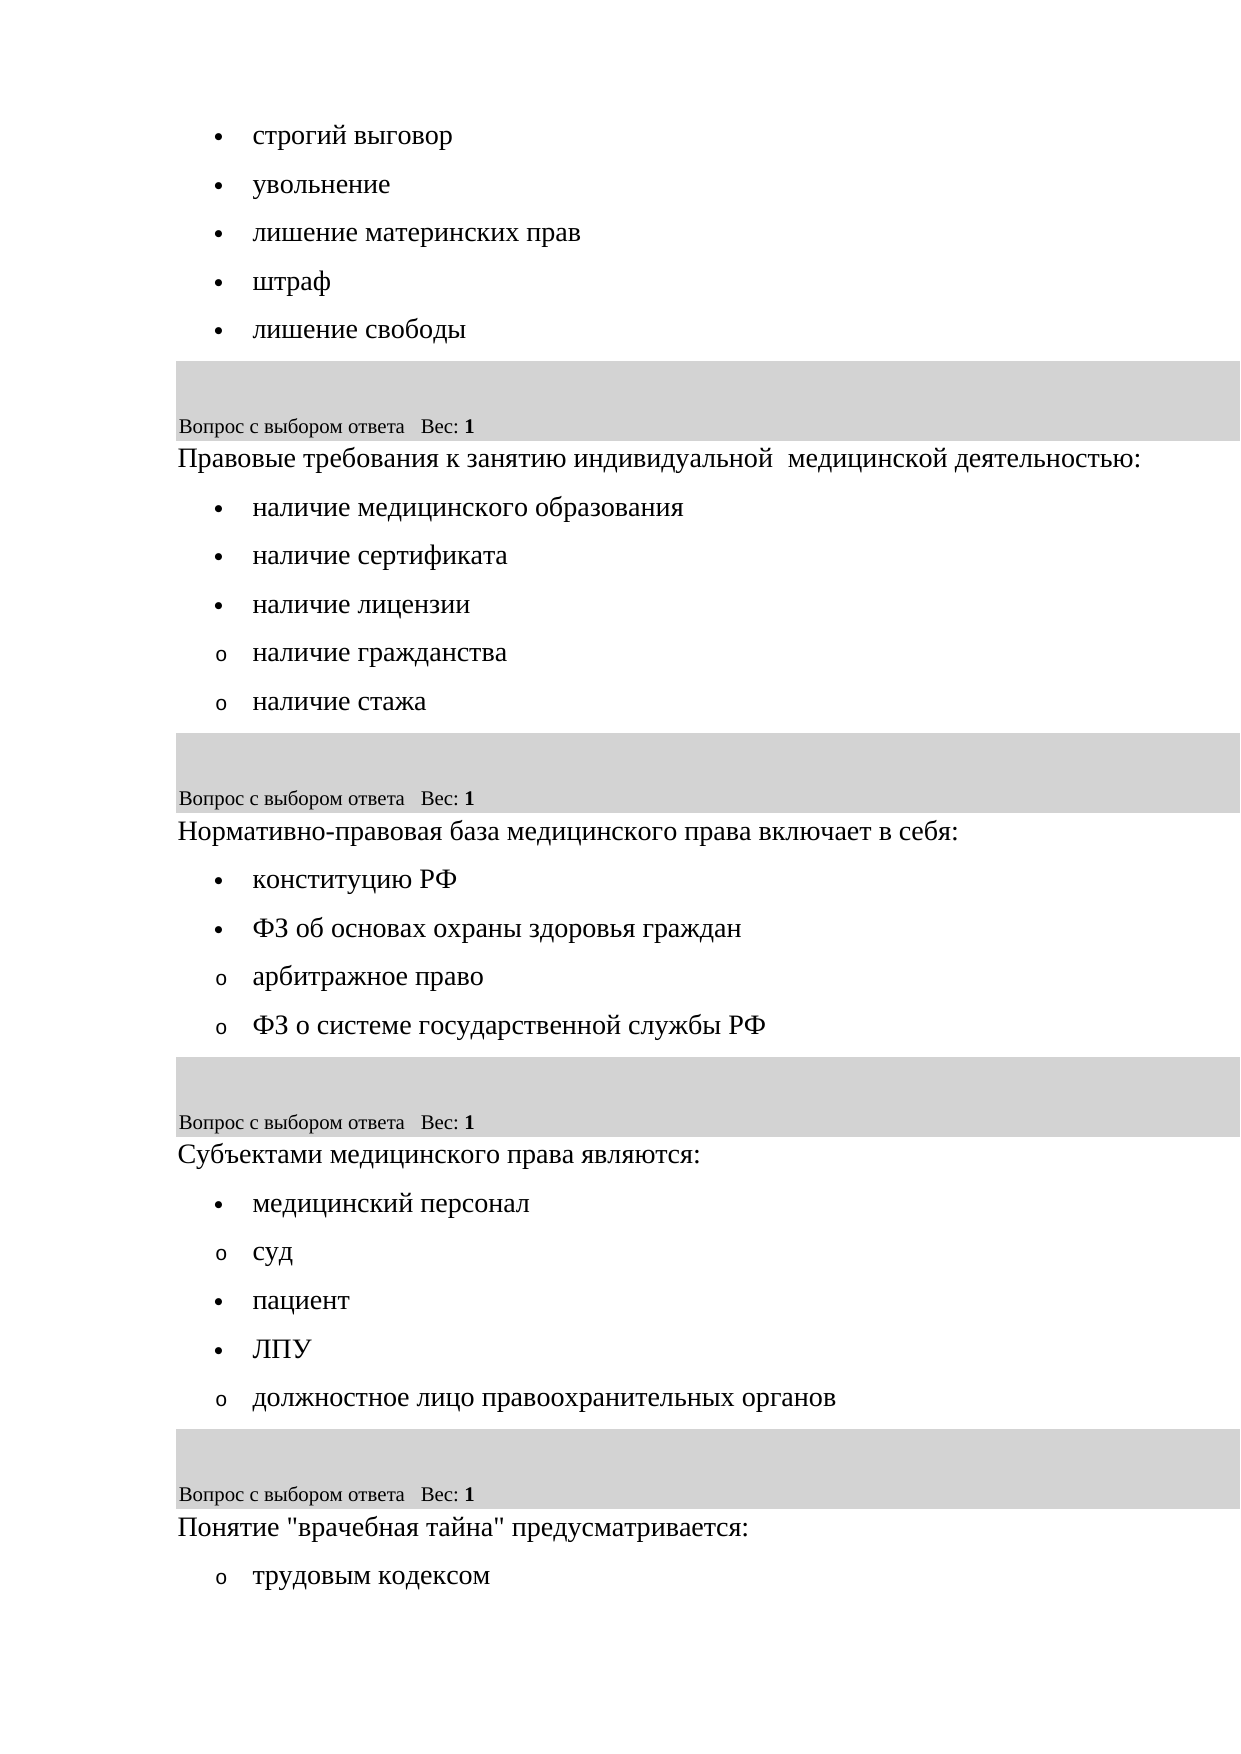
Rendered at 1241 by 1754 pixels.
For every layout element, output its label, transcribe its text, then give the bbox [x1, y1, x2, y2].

list штраф [215, 264, 1152, 296]
list наличие медицинского образования [215, 490, 1152, 522]
list должностное лицо правоохранительных органов [215, 1380, 1152, 1413]
list трудовым кодексом [215, 1558, 1152, 1591]
text Нормативно-правовая база медицинского права включает в себя: [177, 813, 1152, 846]
list наличие гражданства [215, 635, 1152, 668]
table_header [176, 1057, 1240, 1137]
list строгий выговор [215, 118, 1152, 151]
list лишение материнских прав [215, 215, 1152, 248]
list наличие стажа [215, 684, 1152, 717]
text Субъектами медицинского права являются: [177, 1137, 1152, 1170]
list конституцию РФ [215, 862, 1152, 894]
list наличие сертификата [215, 538, 1152, 571]
list ЛПУ [215, 1332, 1152, 1364]
list медицинский персонал [215, 1186, 1152, 1218]
list лишение свободы [215, 312, 1152, 345]
list увольнение [215, 167, 1152, 199]
list арбитражное право [215, 959, 1152, 992]
list пациент [215, 1283, 1152, 1316]
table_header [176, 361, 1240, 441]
text Правовые требования к занятию индивидуальной медицинской деятельностью: [177, 441, 1152, 474]
list ФЗ об основах охраны здоровья граждан [215, 911, 1152, 943]
text Понятие "врачебная тайна" предусматривается: [177, 1509, 1152, 1542]
list ФЗ о системе государственной службы РФ [215, 1008, 1152, 1041]
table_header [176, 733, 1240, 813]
list наличие лицензии [215, 587, 1152, 619]
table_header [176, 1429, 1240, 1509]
list суд [215, 1234, 1152, 1267]
